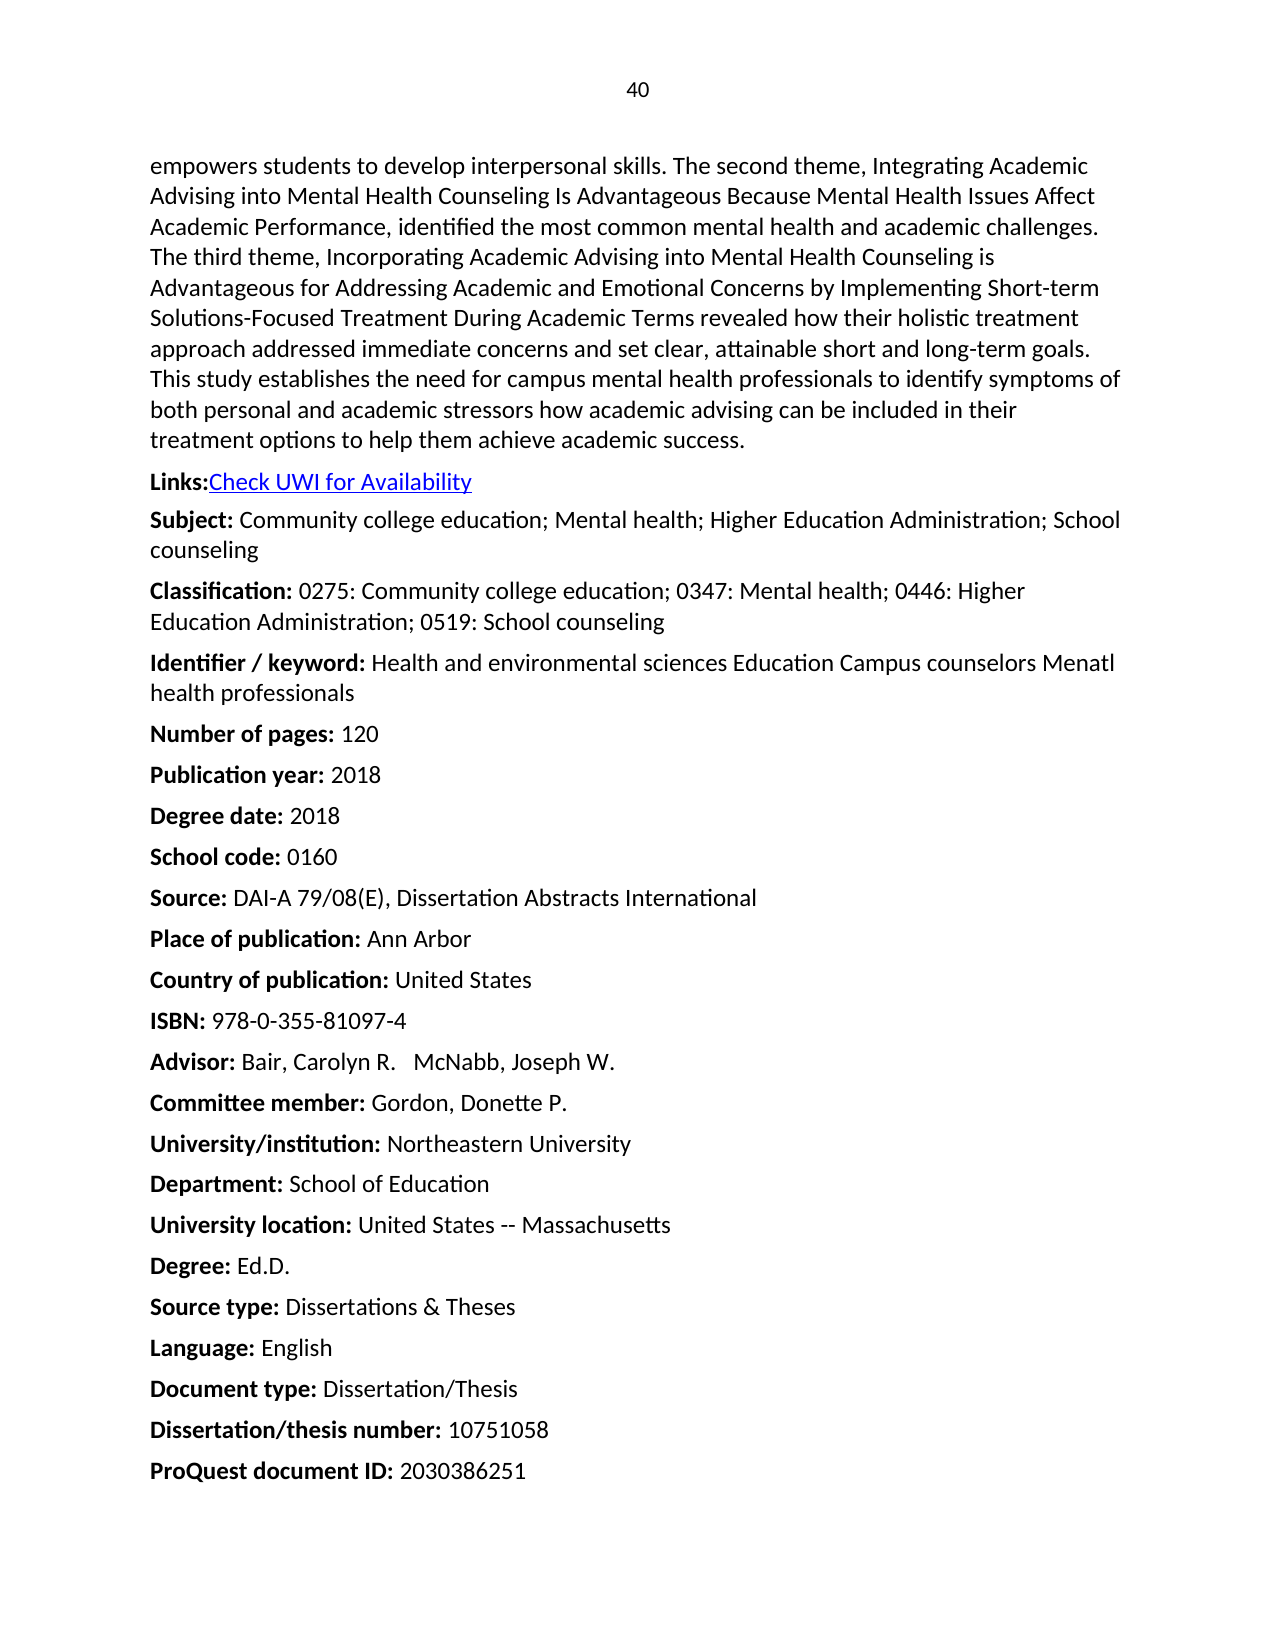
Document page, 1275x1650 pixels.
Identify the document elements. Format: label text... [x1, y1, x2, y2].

text Subject: Community college education; Mental health; Higher Education Administration; School counseling [150, 504, 1125, 565]
text University/institution: Northeastern University [150, 1128, 1125, 1158]
text Language: English [150, 1332, 1125, 1363]
text Degree date: 2018 [150, 800, 1125, 831]
text Dissertation/thesis number: 10751058 [150, 1414, 1125, 1445]
text Publication year: 2018 [150, 759, 1125, 790]
text Number of pages: 120 [150, 718, 1125, 749]
text Place of publication: Ann Arbor [150, 923, 1125, 953]
text Advisor: Bair, Carolyn R. McNabb, Joseph W. [150, 1046, 1125, 1076]
text University location: United States -- Massachusetts [150, 1209, 1125, 1240]
text Links:Check UWI for Availability [150, 466, 1125, 496]
text Source type: Dissertations & Theses [150, 1291, 1125, 1322]
text Committee member: Gordon, Donette P. [150, 1087, 1125, 1117]
text Document type: Dissertation/Thesis [150, 1373, 1125, 1404]
text Degree: Ed.D. [150, 1251, 1125, 1281]
text Country of publication: United States [150, 964, 1125, 994]
text School code: 0160 [150, 841, 1125, 872]
text ISBN: 978-0-355-81097-4 [150, 1005, 1125, 1035]
text ProQuest document ID: 2030386251 [150, 1455, 1125, 1486]
text Department: School of Education [150, 1169, 1125, 1199]
text Classification: 0275: Community college education; 0347: Mental health; 0446: Higher Education Administration; 0519: School counseling [150, 575, 1125, 636]
text Identifier / keyword: Health and environmental sciences Education Campus counselors Menatl health professionals [150, 647, 1125, 708]
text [150, 150, 1125, 455]
text Source: DAI-A 79/08(E), Dissertation Abstracts International [150, 882, 1125, 913]
